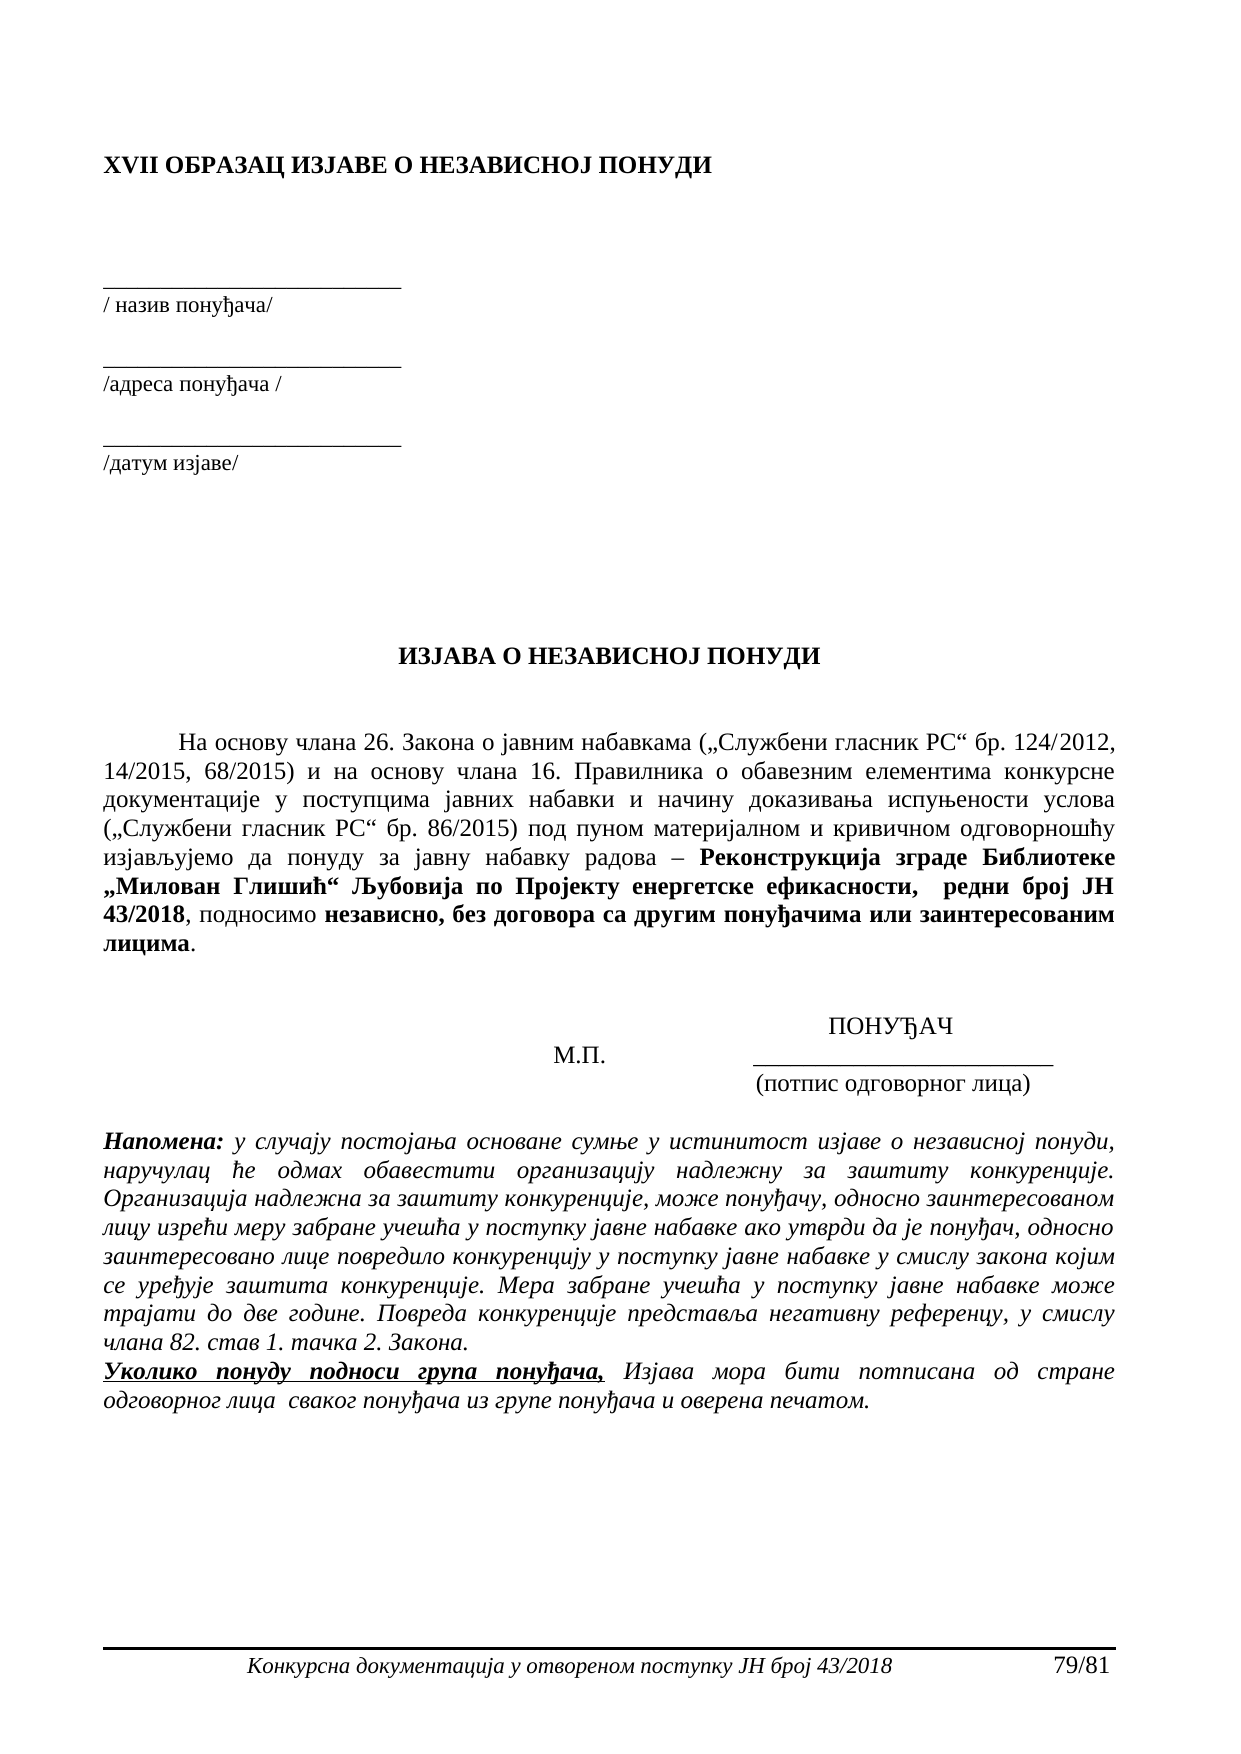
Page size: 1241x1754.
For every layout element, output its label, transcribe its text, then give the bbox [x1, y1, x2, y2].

text /датум изјаве/ [103, 449, 1116, 476]
text Напомена: у случају постојања основане сумње у истинитост изјаве о независној понуди, наручулац ће одмах обавестити организацију надлежну за заштиту конкуренције. Организација надлежна за заштиту конкуренције, може понуђачу, односно заинтересованом лицу изрећи меру забране учешћа у поступку јавне набавке ако утврди да је понуђач, односно заинтересовано лице повредило конкуренцију у поступку јавне набавке у смислу закона којим се уређује заштита конкуренције. Мера забране учешћа у поступку јавне набавке може трајати до две године. Повреда конкуренције представља негативну референцу, у смислу члана 82. став 1. тачка 2. Закона. [103, 1126, 1116, 1356]
text Уколико понуду подноси група понуђача, Изјава мора бити потписана од стране одговорног лица сваког понуђача из групе понуђача и оверена печатом. [103, 1356, 1116, 1413]
text ПОНУЂАЧ [103, 1011, 1146, 1040]
text ИЗЈАВА О НЕЗАВИСНОЈ ПОНУДИ [103, 641, 1116, 669]
text М.П. ________________________ [478, 1040, 1146, 1068]
text /адреса понуђача / [103, 370, 1116, 397]
text На основу члана 26. Закона о јавним набавкама („Службени гласник РС“ бр. 124/2012, 14/2015, 68/2015) и на основу члана 16. Правилника о обавезним елементима конкурсне документације у поступцима јавних набавки и начину доказивања испуњености услова („Службени гласник РС“ бр. 86/2015) под пуном материјалном и кривичном одговорношћу изјављујемо да понуду за јавну набавку радова – Реконструкција зграде Библиотеке „Милован Глишић“ Љубовија по Пројекту енергетске ефикасности, редни број ЈН 43/2018, подносимо независно, без договора са другим понуђачима или заинтересованим лицима. [103, 727, 1116, 957]
text __________________________ [103, 265, 1116, 291]
text / назив понуђача/ [103, 291, 1116, 318]
text __________________________ [103, 423, 1116, 449]
text __________________________ [103, 344, 1116, 370]
text (потпис одговорног лица) [693, 1068, 1146, 1097]
text XVII ОБРАЗАЦ ИЗЈАВЕ О НЕЗАВИСНОЈ ПОНУДИ [103, 150, 1116, 179]
